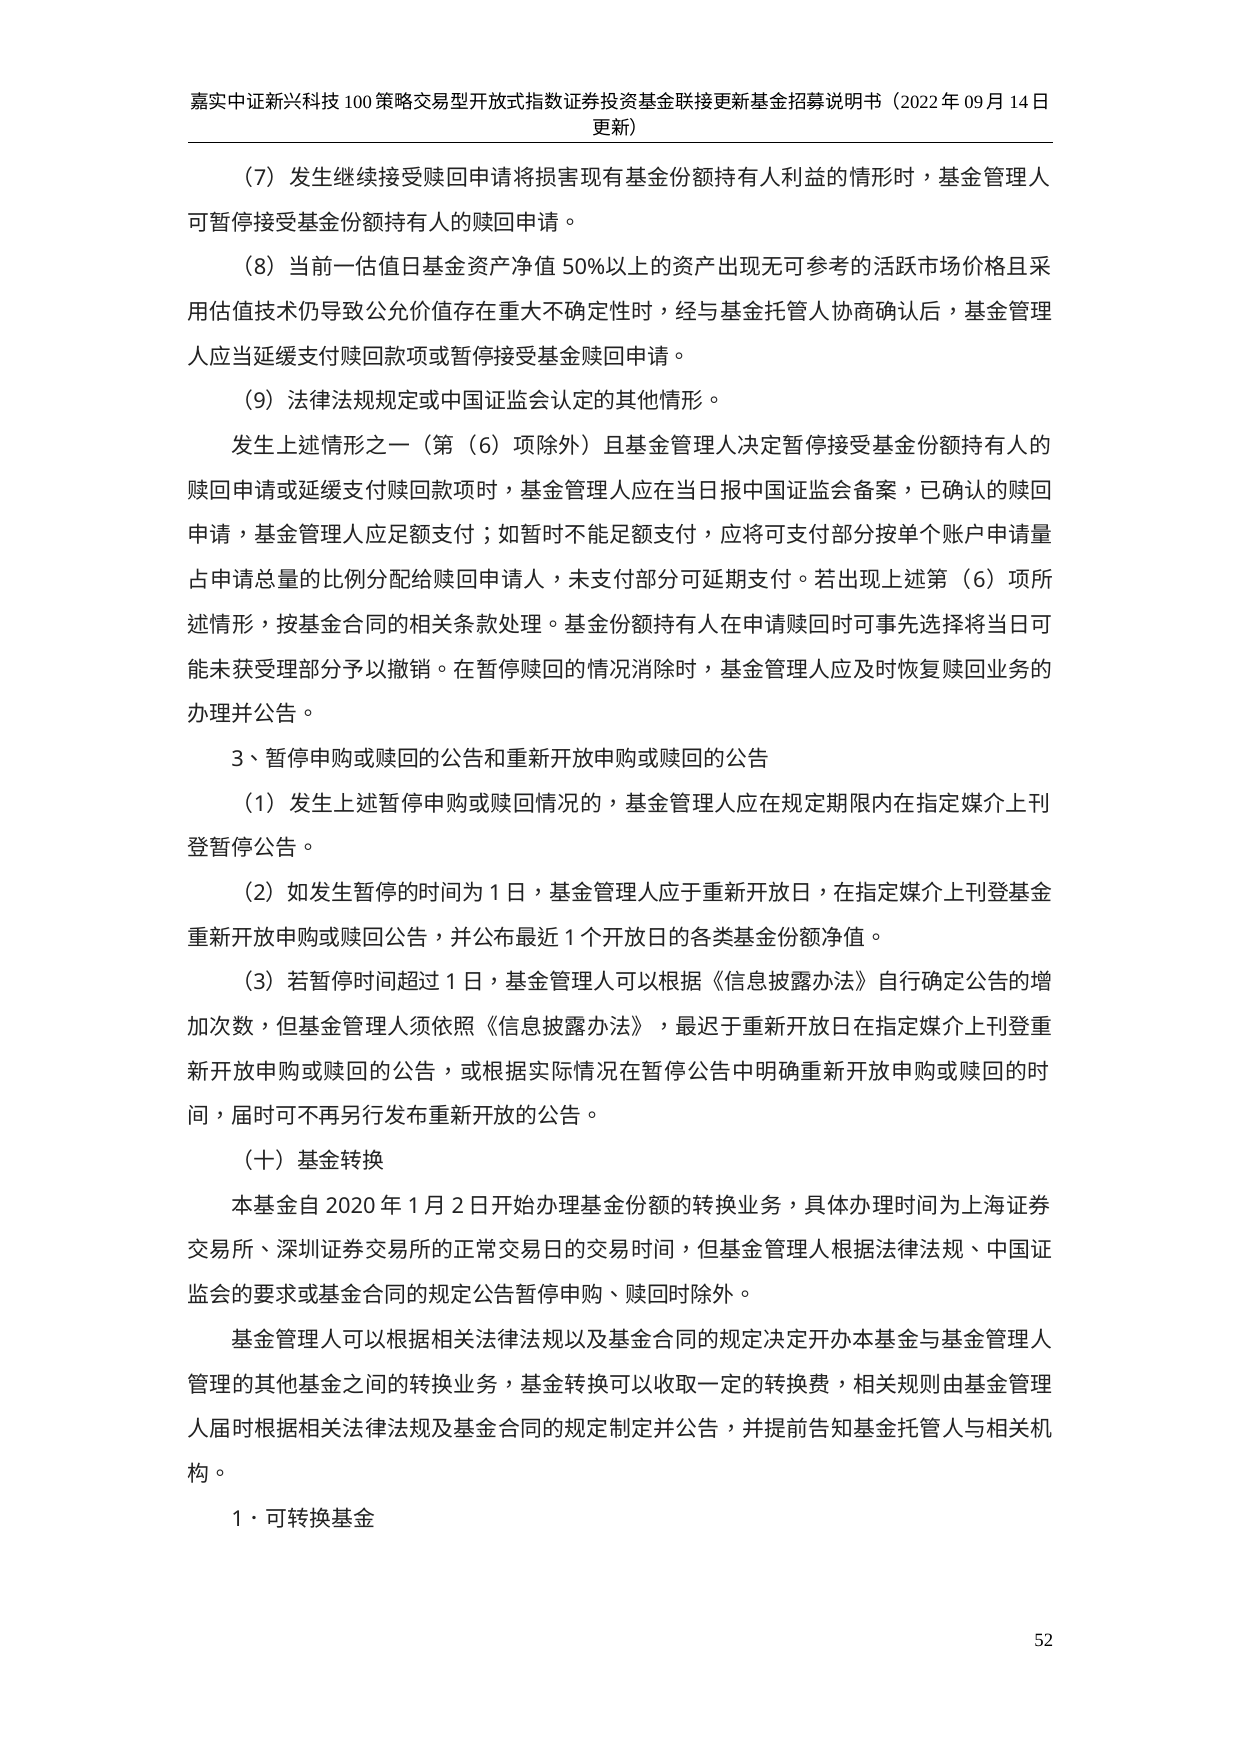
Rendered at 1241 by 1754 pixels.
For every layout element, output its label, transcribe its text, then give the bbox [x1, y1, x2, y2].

text （9）法律法规规定或中国证监会认定的其他情形。 [187, 385, 1053, 415]
text （十）基金转换 [187, 1145, 1053, 1175]
text 发生上述情形之一（第（6）项除外）且基金管理人决定暂停接受基金份额持有人的赎回申请或延缓支付赎回款项时，基金管理人应在当日报中国证监会备案，已确认的赎回申请，基金管理人应足额支付；如暂时不能足额支付，应将可支付部分按单个账户申请量占申请总量的比例分配给赎回申请人，未支付部分可延期支付。若出现上述第（6）项所述情形，按基金合同的相关条款处理。基金份额持有人在申请赎回时可事先选择将当日可能未获受理部分予以撤销。在暂停赎回的情况消除时，基金管理人应及时恢复赎回业务的办理并公告。 [187, 430, 1053, 728]
text 3、暂停申购或赎回的公告和重新开放申购或赎回的公告 [187, 743, 1053, 773]
text 1．可转换基金 [187, 1503, 1053, 1532]
text （7）发生继续接受赎回申请将损害现有基金份额持有人利益的情形时，基金管理人可暂停接受基金份额持有人的赎回申请。 [187, 162, 1053, 236]
text （1）发生上述暂停申购或赎回情况的，基金管理人应在规定期限内在指定媒介上刊登暂停公告。 [187, 788, 1053, 862]
text （8）当前一估值日基金资产净值50%以上的资产出现无可参考的活跃市场价格且采用估值技术仍导致公允价值存在重大不确定性时，经与基金托管人协商确认后，基金管理人应当延缓支付赎回款项或暂停接受基金赎回申请。 [187, 251, 1053, 371]
text 本基金自2020年1月2日开始办理基金份额的转换业务，具体办理时间为上海证券交易所、深圳证券交易所的正常交易日的交易时间，但基金管理人根据法律法规、中国证监会的要求或基金合同的规定公告暂停申购、赎回时除外。 [187, 1190, 1053, 1309]
text （2）如发生暂停的时间为1日，基金管理人应于重新开放日，在指定媒介上刊登基金重新开放申购或赎回公告，并公布最近1个开放日的各类基金份额净值。 [187, 877, 1053, 951]
text （3）若暂停时间超过1日，基金管理人可以根据《信息披露办法》自行确定公告的增加次数，但基金管理人须依照《信息披露办法》，最迟于重新开放日在指定媒介上刊登重新开放申购或赎回的公告，或根据实际情况在暂停公告中明确重新开放申购或赎回的时间，届时可不再另行发布重新开放的公告。 [187, 966, 1053, 1130]
text 基金管理人可以根据相关法律法规以及基金合同的规定决定开办本基金与基金管理人管理的其他基金之间的转换业务，基金转换可以收取一定的转换费，相关规则由基金管理人届时根据相关法律法规及基金合同的规定制定并公告，并提前告知基金托管人与相关机构。 [187, 1324, 1053, 1488]
